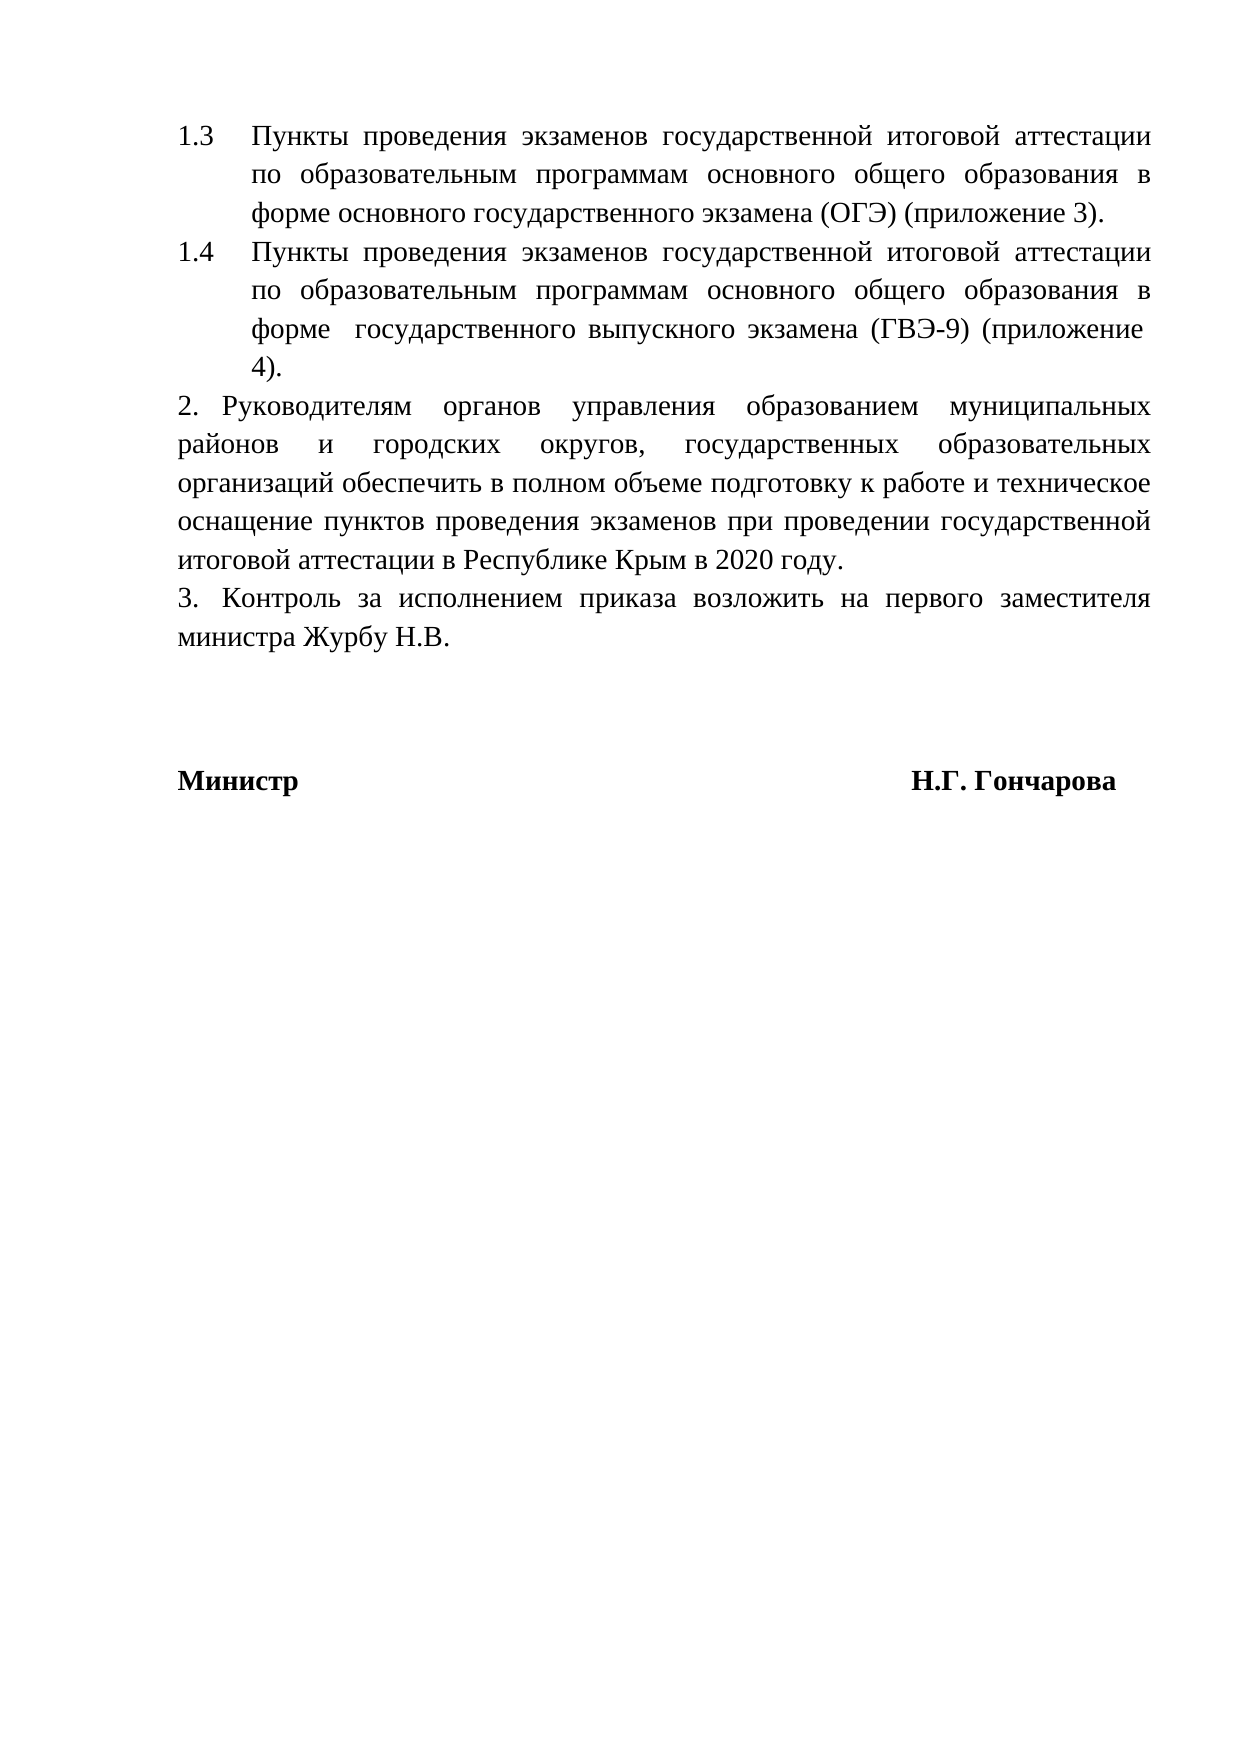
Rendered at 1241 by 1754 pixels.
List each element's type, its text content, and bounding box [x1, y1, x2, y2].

list Пункты проведения экзаменов государственной итоговой аттестации по образовательным программам основного общего образования в форме государственного выпускного экзамена (ГВЭ-9) (приложение 4). [177, 234, 1152, 383]
list Пункты проведения экзаменов государственной итоговой аттестации по образовательным программам основного общего образования в форме основного государственного экзамена (ОГЭ) (приложение 3). [177, 118, 1152, 229]
list Контроль за исполнением приказа возложить на первого заместителя министра Журбу Н.В. [177, 581, 1152, 653]
list Руководителям органов управления образованием муниципальных районов и городских округов, государственных образовательных организаций обеспечить в полном объеме подготовку к работе и техническое оснащение пунктов проведения экзаменов при проведении государственной итоговой аттестации в Республике Крым в 2020 году. [177, 388, 1152, 576]
text Министр Н.Г. Гончарова [177, 763, 1152, 797]
